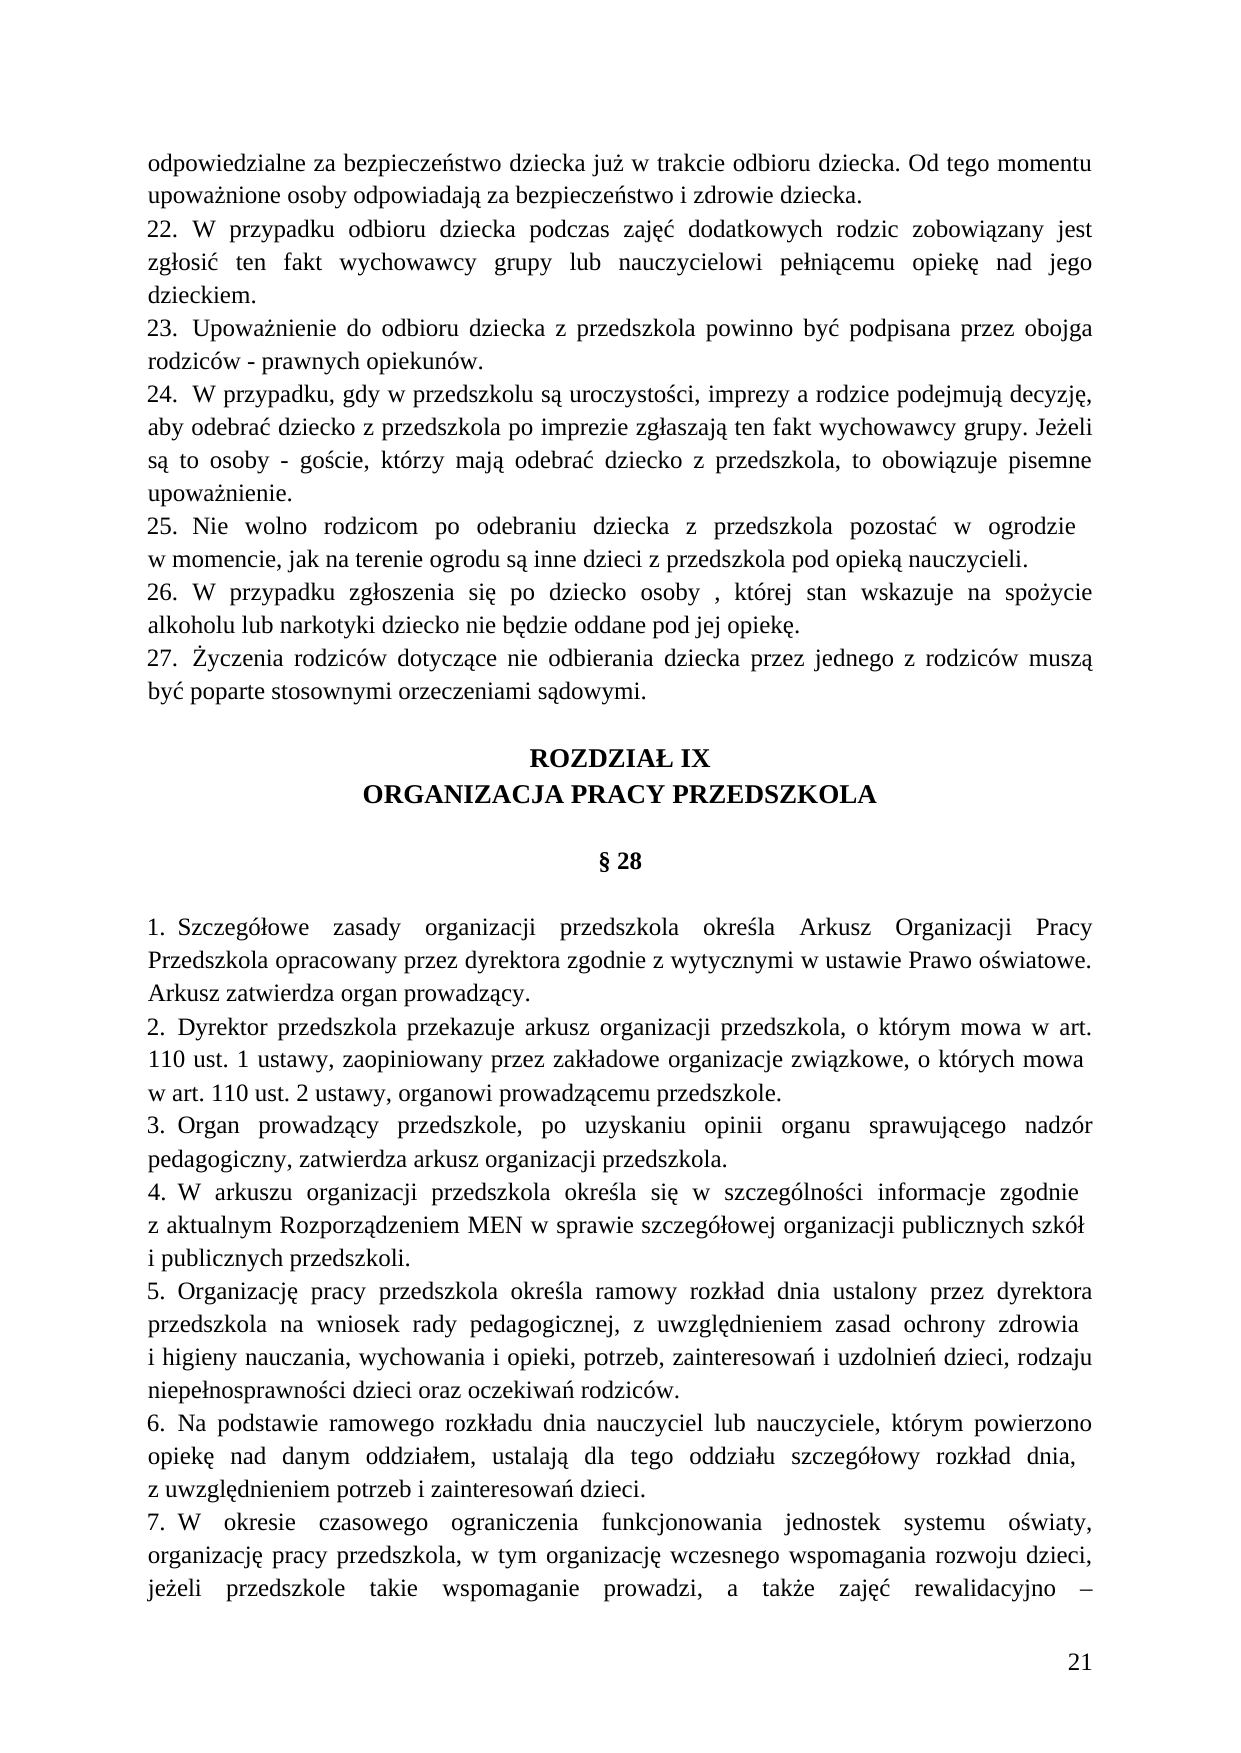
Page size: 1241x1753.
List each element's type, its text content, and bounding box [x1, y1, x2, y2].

text ROZDZIAŁ IX [147, 742, 1093, 773]
list W przypadku odbioru dziecka podczas zajęć dodatkowych rodzic zobowiązany jest zgłosić ten fakt wychowawcy grupy lub nauczycielowi pełniącemu opiekę nad jego dzieckiem. [147, 214, 1093, 308]
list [147, 148, 1093, 209]
list Życzenia rodziców dotyczące nie odbierania dziecka przez jednego z rodziców muszą być poparte stosownymi orzeczeniami sądowymi. [147, 643, 1093, 705]
list Upoważnienie do odbioru dziecka z przedszkola powinno być podpisana przez obojga rodziców - prawnych opiekunów. [147, 313, 1093, 374]
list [147, 1507, 1093, 1602]
list Na podstawie ramowego rozkładu dnia nauczyciel lub nauczyciele, którym powierzono opiekę nad danym oddziałem, ustalają dla tego oddziału szczegółowy rozkład dnia, z uwzględnieniem potrzeb i zainteresowań dzieci. [147, 1408, 1093, 1503]
list Nie wolno rodzicom po odebraniu dziecka z przedszkola pozostać w ogrodzie w momencie, jak na terenie ogrodu są inne dzieci z przedszkola pod opieką nauczycieli. [147, 511, 1093, 573]
list W arkuszu organizacji przedszkola określa się w szczególności informacje zgodnie z aktualnym Rozporządzeniem MEN w sprawie szczegółowej organizacji publicznych szkół i publicznych przedszkoli. [148, 1177, 1093, 1271]
list W przypadku, gdy w przedszkolu są uroczystości, imprezy a rodzice podejmują decyzję, aby odebrać dziecko z przedszkola po imprezie zgłaszają ten fakt wychowawcy grupy. Jeżeli są to osoby - goście, którzy mają odebrać dziecko z przedszkola, to obowiązuje pisemne upoważnienie. [147, 379, 1093, 507]
list Szczegółowe zasady organizacji przedszkola określa Arkusz Organizacji Pracy Przedszkola opracowany przez dyrektora zgodnie z wytycznymi w ustawie Prawo oświatowe. Arkusz zatwierdza organ prowadzący. [147, 912, 1093, 1007]
list Organ prowadzący przedszkole, po uzyskaniu opinii organu sprawującego nadzór pedagogiczny, zatwierdza arkusz organizacji przedszkola. [147, 1111, 1093, 1172]
text § 28 [147, 846, 1093, 875]
text ORGANIZACJA PRACY PRZEDSZKOLA [147, 778, 1093, 809]
list Organizację pracy przedszkola określa ramowy rozkład dnia ustalony przez dyrektora przedszkola na wniosek rady pedagogicznej, z uwzględnieniem zasad ochrony zdrowia i higieny nauczania, wychowania i opieki, potrzeb, zainteresowań i uzdolnień dzieci, rodzaju niepełnosprawności dzieci oraz oczekiwań rodziców. [147, 1276, 1093, 1403]
list Dyrektor przedszkola przekazuje arkusz organizacji przedszkola, o którym mowa w art. 110 ust. 1 ustawy, zaopiniowany przez zakładowe organizacje związkowe, o których mowa w art. 110 ust. 2 ustawy, organowi prowadzącemu przedszkole. [147, 1012, 1093, 1106]
list W przypadku zgłoszenia się po dziecko osoby , której stan wskazuje na spożycie alkoholu lub narkotyki dziecko nie będzie oddane pod jej opiekę. [147, 577, 1093, 639]
